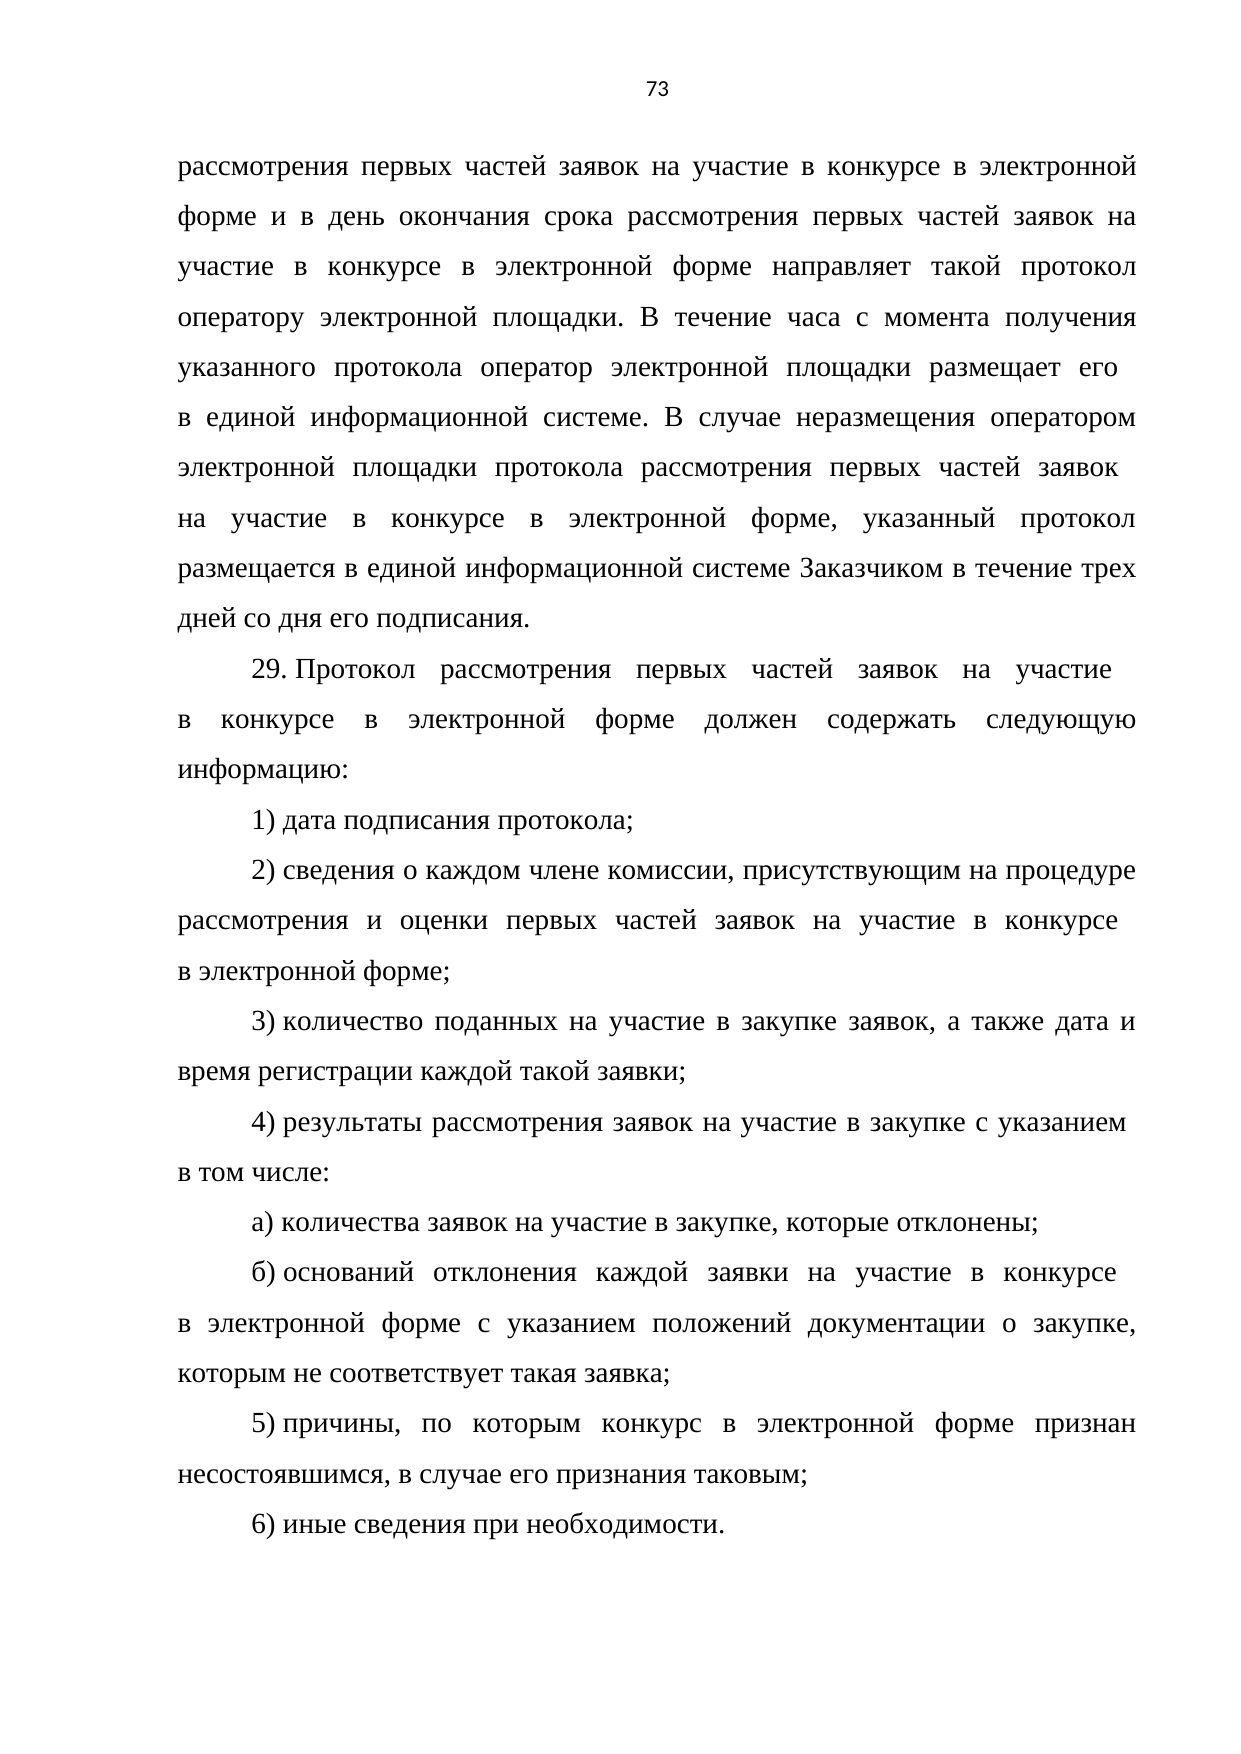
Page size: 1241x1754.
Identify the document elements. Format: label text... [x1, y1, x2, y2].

text б) оснований отклонения каждой заявки на участие в конкурсе в электронной форме с указанием положений документации о закупке, которым не соответствует такая заявка; [177, 1254, 1137, 1389]
text а) количества заявок на участие в закупке, которые отклонены; [177, 1204, 1137, 1238]
text 1) дата подписания протокола; [177, 802, 1137, 835]
text 6) иные сведения при необходимости. [177, 1506, 1137, 1540]
text 3) количество поданных на участие в закупке заявок, а также дата и время регистрации каждой такой заявки; [177, 1003, 1137, 1087]
text 2) сведения о каждом члене комиссии, присутствующим на процедуре рассмотрения и оценки первых частей заявок на участие в конкурсе в электронной форме; [177, 852, 1137, 986]
text 4) результаты рассмотрения заявок на участие в закупке с указанием в том числе: [177, 1104, 1137, 1187]
text 29. Протокол рассмотрения первых частей заявок на участие в конкурсе в электронной форме должен содержать следующую информацию: [177, 651, 1137, 785]
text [177, 148, 1137, 634]
text 5) причины, по которым конкурс в электронной форме признан несостоявшимся, в случае его признания таковым; [177, 1406, 1137, 1489]
